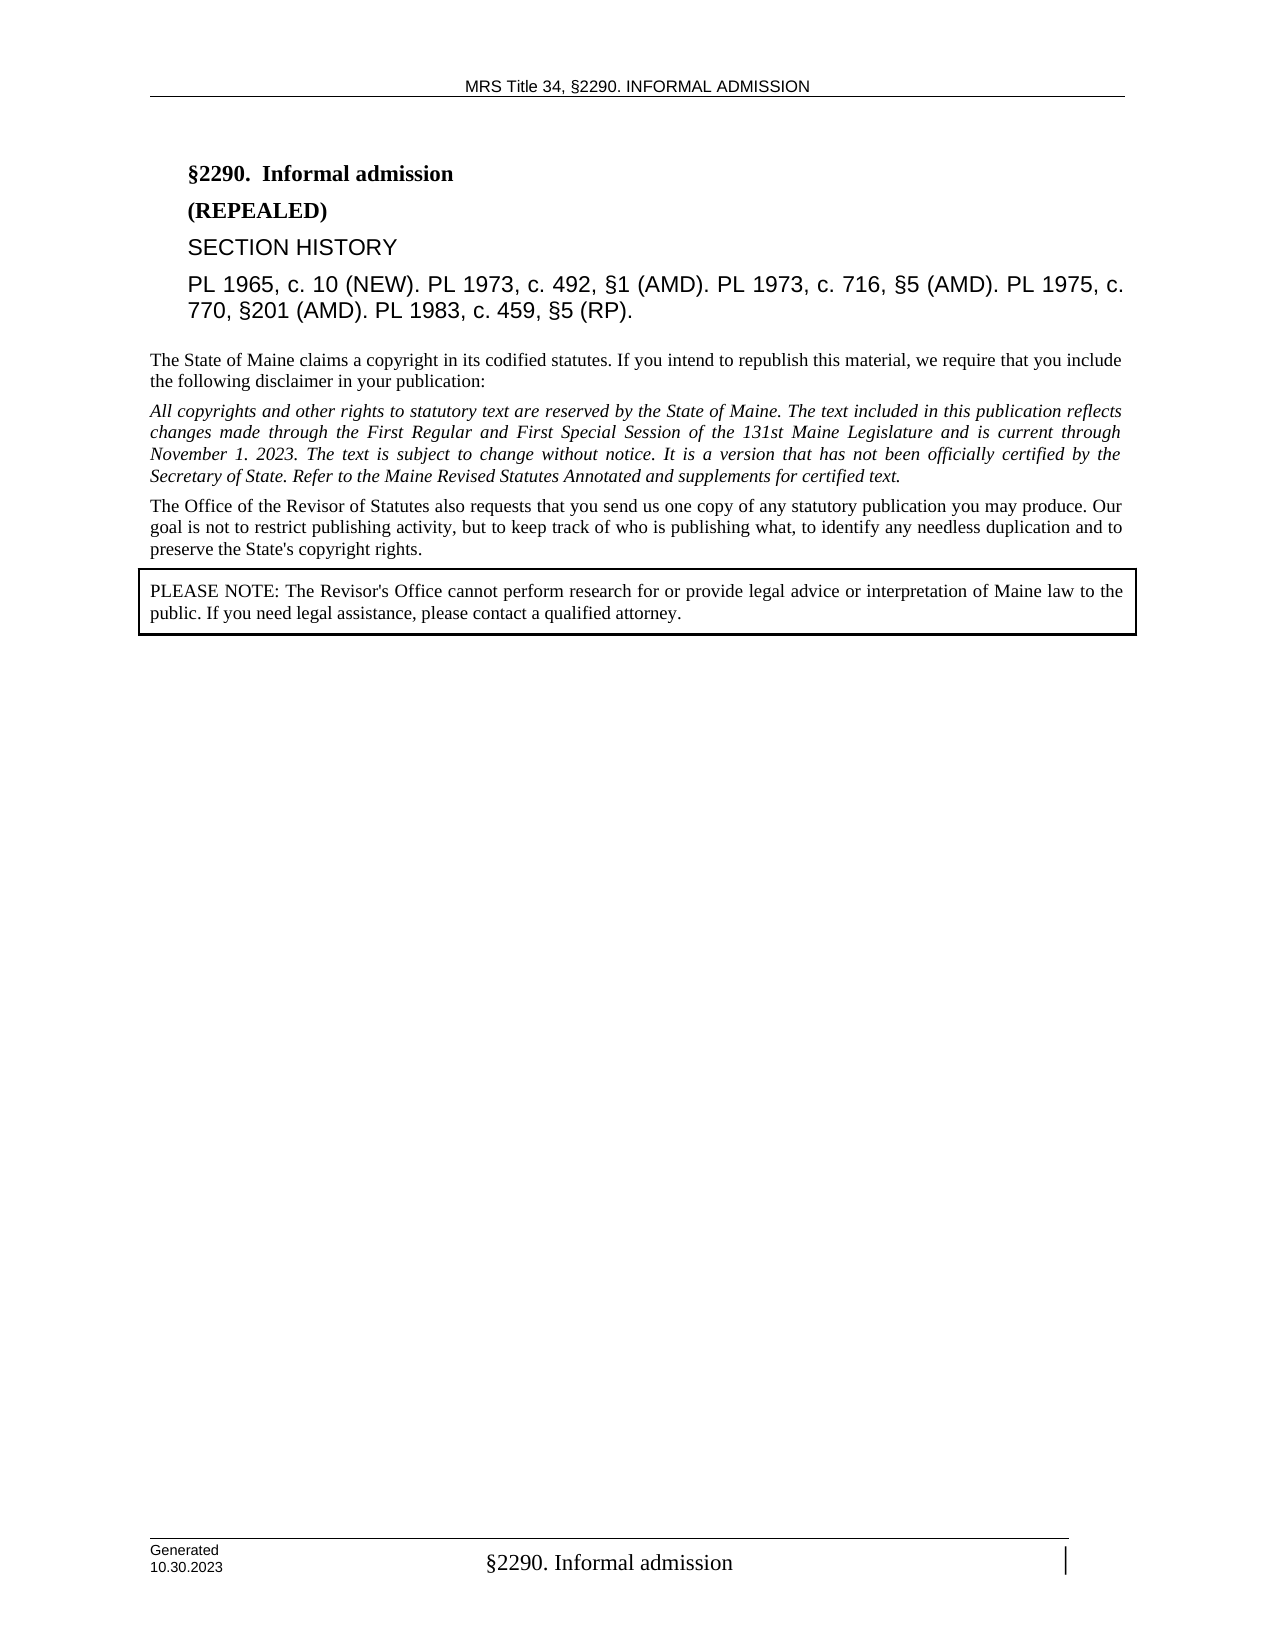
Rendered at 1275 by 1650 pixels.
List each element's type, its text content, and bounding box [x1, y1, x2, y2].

text (REPEALED) [187, 197, 1125, 223]
text The State of Maine claims a copyright in its codified statutes. If you intend to republish this material, we require that you include the following disclaimer in your publication: [150, 348, 1125, 392]
text The Office of the Revisor of Statutes also requests that you send us one copy of any statutory publication you may produce. Our goal is not to restrict publishing activity, but to keep track of who is publishing what, to identify any needless duplication and to preserve the State's copyright rights. [150, 494, 1125, 559]
text PL 1965, c. 10 (NEW). PL 1973, c. 492, §1 (AMD). PL 1973, c. 716, §5 (AMD). PL 1975, c. 770, §201 (AMD). PL 1983, c. 459, §5 (RP). [187, 271, 1125, 323]
text PLEASE NOTE: The Revisor's Office cannot perform research for or provide legal advice or interpretation of Maine law to the public. If you need legal assistance, please contact a qualified attorney. [140, 570, 1135, 633]
text All copyrights and other rights to statutory text are reserved by the State of Maine. The text included in this publication reflects changes made through the First Regular and First Special Session of the 131st Maine Legislature and is current through November 1. 2023 . The text is subject to change without notice. It is a version that has not been officially certified by the Secretary of State. Refer to the Maine Revised Statutes Annotated and supplements for certified text. [150, 400, 1125, 486]
text §2290. Informal admission [187, 160, 1125, 187]
text SECTION HISTORY [187, 234, 1125, 260]
